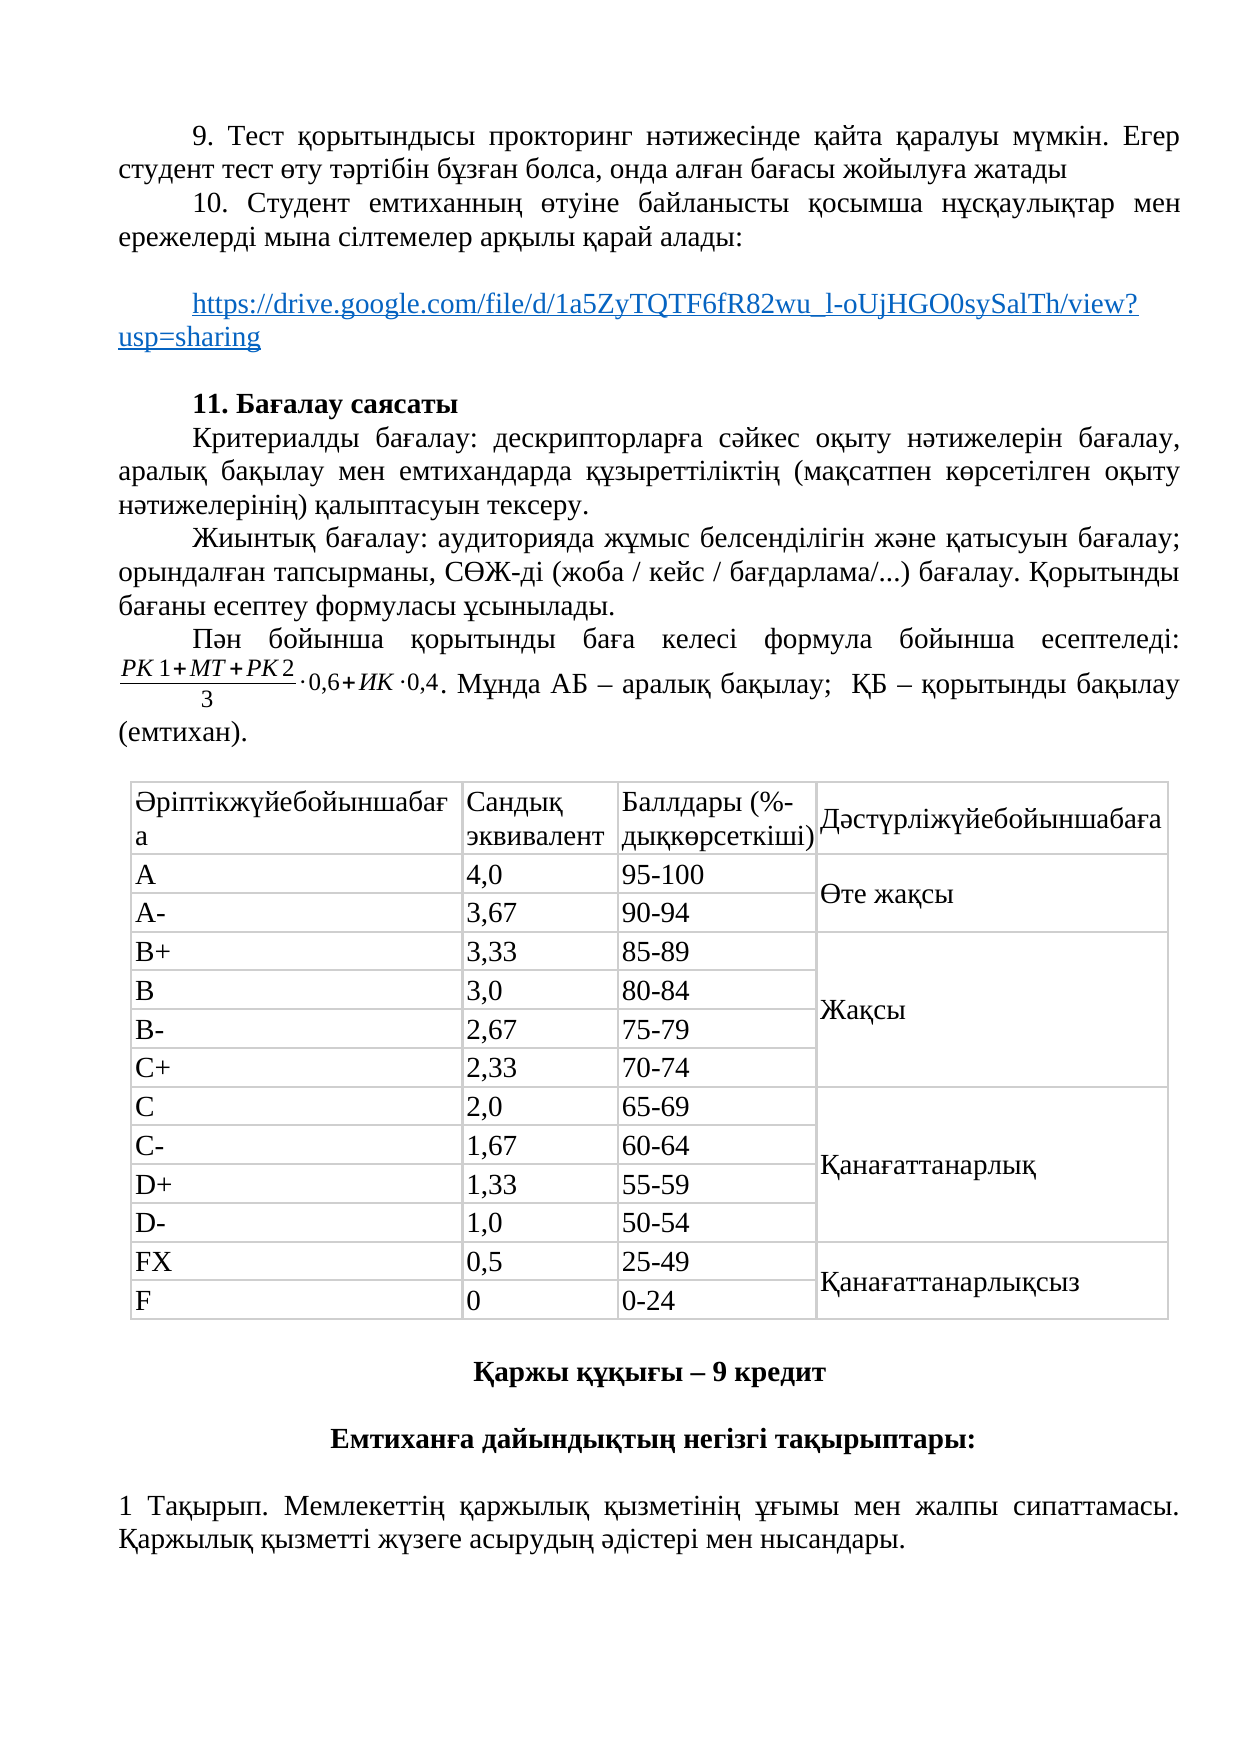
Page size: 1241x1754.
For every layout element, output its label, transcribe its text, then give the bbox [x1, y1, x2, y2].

table_cell 25-49 [619, 1243, 815, 1279]
table_cell 1,33 [464, 1165, 617, 1202]
table_cell 1,67 [464, 1126, 617, 1163]
table_header Сандық эквивалент [464, 783, 617, 853]
table_cell В+ [132, 933, 461, 969]
text Емтиханға дайындықтың негізгі тақырыптары: [118, 1421, 1181, 1454]
text https://drive.google.com/file/d/1a5ZyTQTF6fR82wu_l-oUjHGO0sySalTh/view?usp=sharing [118, 286, 1181, 353]
table_cell А- [132, 894, 461, 931]
table_cell 2,0 [464, 1088, 617, 1124]
table_cell 3,33 [464, 933, 617, 969]
table_cell 2,33 [464, 1049, 617, 1086]
text Жиынтық бағалау: аудиторияда жұмыс белсенділігін және қатысуын бағалау; орындалған тапсырманы, СӨЖ-ді (жоба / кейс / бағдарлама/...) бағалау. Қорытынды бағаны есептеу формуласы ұсынылады. [118, 521, 1181, 621]
table_cell 70-74 [619, 1049, 815, 1086]
text Қаржы құқығы – 9 кредит [118, 1354, 1181, 1387]
table_cell 60-64 [619, 1126, 815, 1163]
text 11. Бағалау саясаты [118, 386, 1181, 420]
table_cell Қанағаттанарлық [818, 1088, 1167, 1241]
table_cell 75-79 [619, 1010, 815, 1047]
table_cell 0,5 [464, 1243, 617, 1279]
table_cell 90-94 [619, 894, 815, 931]
table_cell 3,67 [464, 894, 617, 931]
text Критериалды бағалау: дескрипторларға сәйкес оқыту нәтижелерін бағалау, аралық бақылау мен емтихандарда құзыреттіліктің (мақсатпен көрсетілген оқыту нәтижелерінің) қалыптасуын тексеру. [118, 420, 1181, 521]
text 1 Тақырып. Мемлекеттің қаржылық қызметінің ұғымы мен жалпы сипаттамасы. Қаржылық қызметті жүзеге асырудың әдістері мен нысандары. [118, 1488, 1181, 1555]
table_cell А [132, 855, 461, 892]
table_cell 2,67 [464, 1010, 617, 1047]
table_header Баллдары (%-дықкөрсеткіші) [619, 783, 815, 853]
table_cell С+ [132, 1049, 461, 1086]
table_cell D- [132, 1204, 461, 1241]
text 9. Тест қорытындысы прокторинг нәтижесінде қайта қаралуы мүмкін. Егер студент тест өту тәртібін бұзған болса, онда алған бағасы жойылуға жатады [118, 118, 1181, 185]
table_cell 55-59 [619, 1165, 815, 1202]
table_cell 85-89 [619, 933, 815, 969]
table_cell Жақсы [818, 933, 1167, 1086]
table_cell F [132, 1281, 461, 1318]
table_cell 50-54 [619, 1204, 815, 1241]
table_cell С [132, 1088, 461, 1124]
table_cell D+ [132, 1165, 461, 1202]
table_cell FX [132, 1243, 461, 1279]
table_cell С- [132, 1126, 461, 1163]
table_cell 3,0 [464, 971, 617, 1008]
table_cell 0 [464, 1281, 617, 1318]
table_cell Өте жақсы [818, 855, 1167, 931]
text 10. Студент емтиханның өтуіне байланысты қосымша нұсқаулықтар мен ережелерді мына сілтемелер арқылы қарай алады: [118, 185, 1181, 252]
table_cell 95-100 [619, 855, 815, 892]
table_cell 80-84 [619, 971, 815, 1008]
table_header Дәстүрліжүйебойыншабаға [818, 783, 1167, 853]
table_cell 1,0 [464, 1204, 617, 1241]
table_header Әріптікжүйебойыншабаға [132, 783, 461, 853]
table_cell 65-69 [619, 1088, 815, 1124]
table_cell Қанағаттанарлықсыз [818, 1243, 1167, 1318]
text Пән бойынша қорытынды баға келесі формула бойынша есептеледі: . Мұнда АБ – аралық бақылау; ҚБ – қорытынды бақылау (емтихан). [118, 621, 1181, 747]
table_cell 4,0 [464, 855, 617, 892]
table_cell В- [132, 1010, 461, 1047]
table_cell 0-24 [619, 1281, 815, 1318]
table_cell В [132, 971, 461, 1008]
